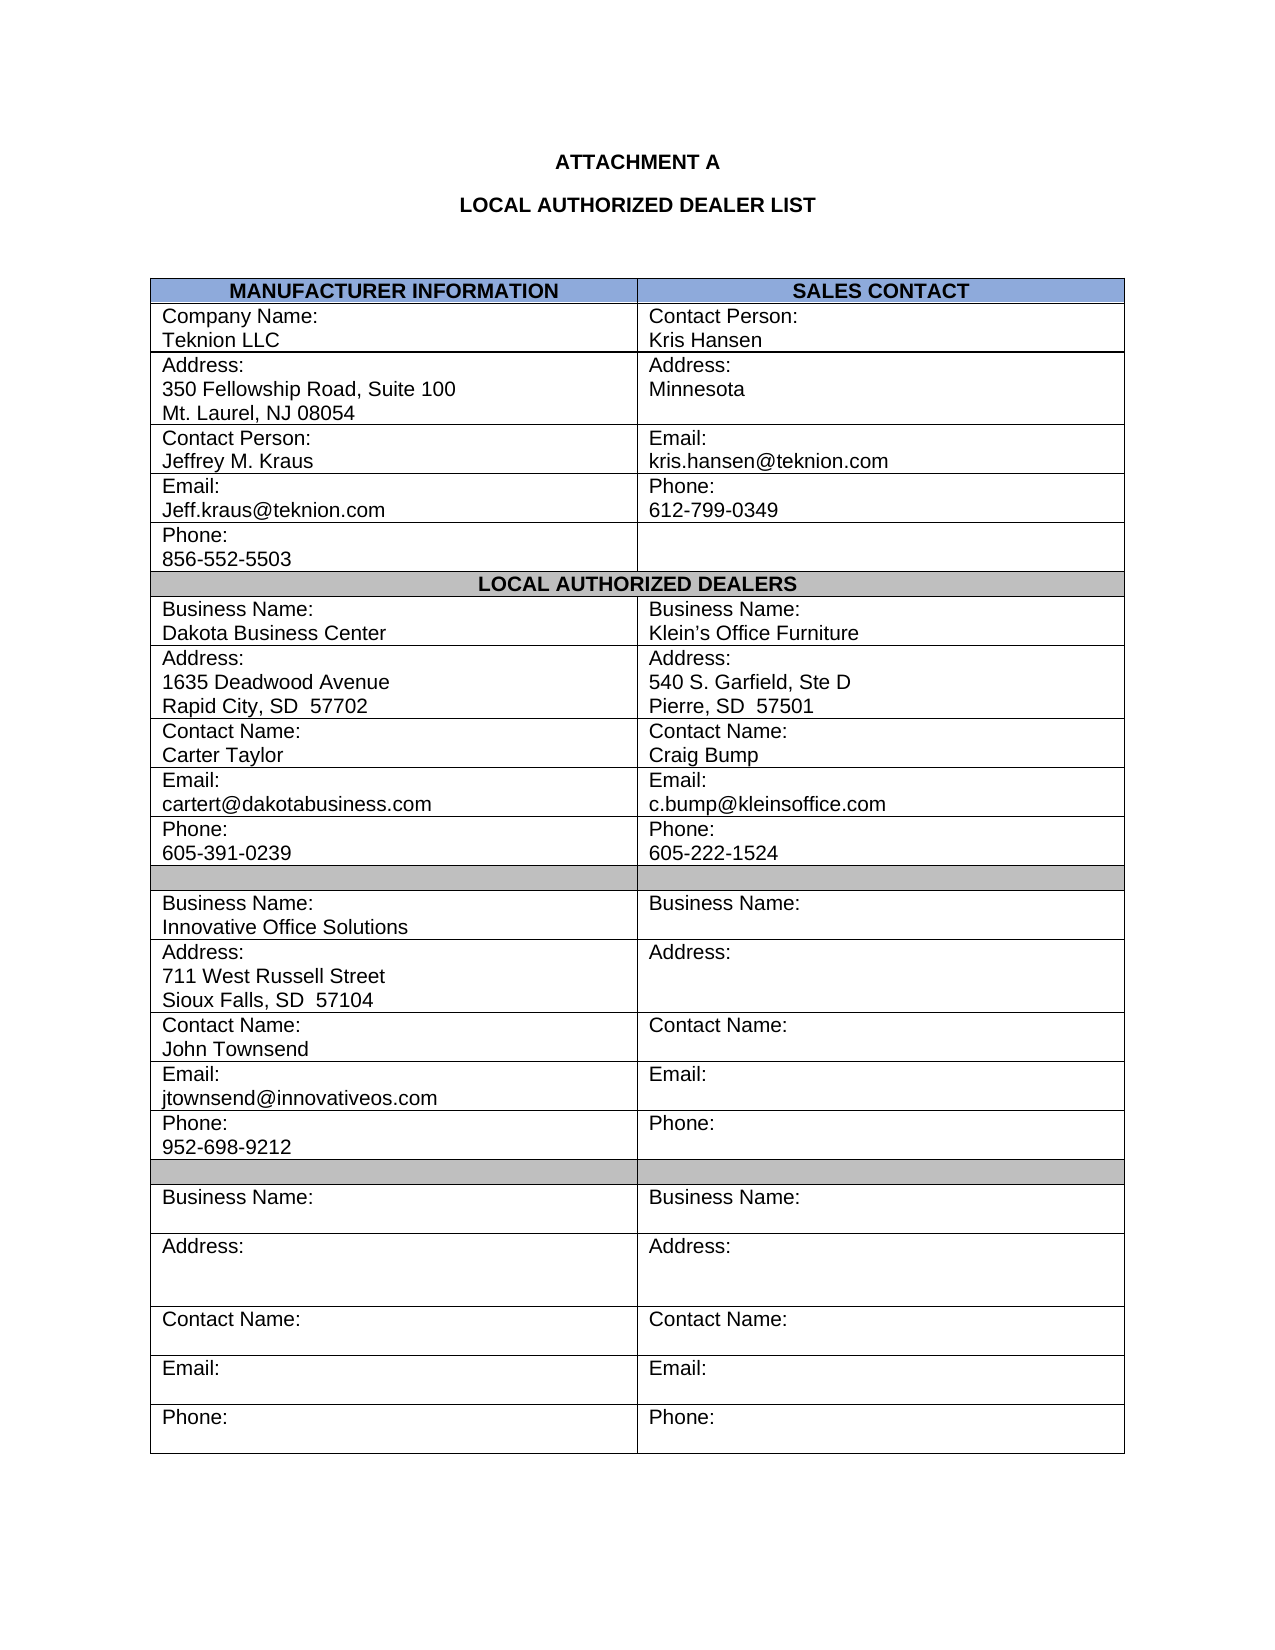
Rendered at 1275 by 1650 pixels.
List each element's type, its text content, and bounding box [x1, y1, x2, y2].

table_cell Email: Jeff.kraus@teknion.com [151, 474, 637, 522]
table_cell Address: [638, 1234, 1124, 1306]
table_cell Address: 540 S. Garfield, Ste D Pierre, SD 57501 [638, 646, 1124, 718]
table_cell Phone: 605-222-1524 [638, 817, 1124, 865]
table_cell Phone: [151, 1405, 637, 1452]
table_header SALES CONTACT [638, 279, 1124, 302]
table_cell Email: cartert@dakotabusiness.com [151, 768, 637, 816]
table_cell Contact Name: [638, 1307, 1124, 1354]
table_cell Address: 1635 Deadwood Avenue Rapid City, SD 57702 [151, 646, 637, 718]
table_cell Phone: [638, 1405, 1124, 1452]
text ATTACHMENT A [150, 150, 1125, 174]
table_cell Address: 711 West Russell Street Sioux Falls, SD 57104 [151, 940, 637, 1012]
table_cell Business Name: Klein’s Office Furniture [638, 597, 1124, 645]
table_cell Business Name: [151, 1185, 637, 1233]
table_cell Company Name: Teknion LLC [151, 304, 637, 351]
table_cell Business Name: Innovative Office Solutions [151, 891, 637, 939]
table_cell Business Name: [638, 1185, 1124, 1233]
table_cell Contact Name: [638, 1013, 1124, 1061]
table_cell Contact Person: Jeffrey M. Kraus [151, 425, 637, 473]
table_cell Business Name: Dakota Business Center [151, 597, 637, 645]
table_cell [638, 523, 1124, 571]
table_cell Contact Name: [151, 1307, 637, 1354]
table_cell Phone: 856-552-5503 [151, 523, 637, 571]
table_cell Address: [151, 1234, 637, 1306]
table_header MANUFACTURER INFORMATION [151, 279, 637, 302]
table_cell Email: jtownsend@innovativeos.com [151, 1062, 637, 1110]
table_cell [151, 866, 637, 890]
table_cell Email: kris.hansen@teknion.com [638, 425, 1124, 473]
table_cell Email: [638, 1356, 1124, 1403]
table_cell Phone: 605-391-0239 [151, 817, 637, 865]
text LOCAL AUTHORIZED DEALER LIST [150, 192, 1125, 216]
table_cell Email: [151, 1356, 637, 1403]
table_cell Contact Person: Kris Hansen [638, 304, 1124, 351]
table_cell Address: Minnesota [638, 353, 1124, 424]
table_cell Phone: 612-799-0349 [638, 474, 1124, 522]
table_cell Email: [638, 1062, 1124, 1110]
table_cell Email: c.bump@kleinsoffice.com [638, 768, 1124, 816]
table_cell Business Name: [638, 891, 1124, 939]
table_cell Address: 350 Fellowship Road, Suite 100 Mt. Laurel, NJ 08054 [151, 353, 637, 424]
table_cell Phone: [638, 1111, 1124, 1159]
table_cell [638, 1160, 1124, 1184]
table_cell [151, 1160, 637, 1184]
table_cell Contact Name: Craig Bump [638, 719, 1124, 767]
table_cell Address: [638, 940, 1124, 1012]
table_cell LOCAL AUTHORIZED DEALERS [151, 572, 1124, 596]
table_cell Contact Name: John Townsend [151, 1013, 637, 1061]
table_cell [638, 866, 1124, 890]
table_cell Contact Name: Carter Taylor [151, 719, 637, 767]
table_cell Phone: 952-698-9212 [151, 1111, 637, 1159]
